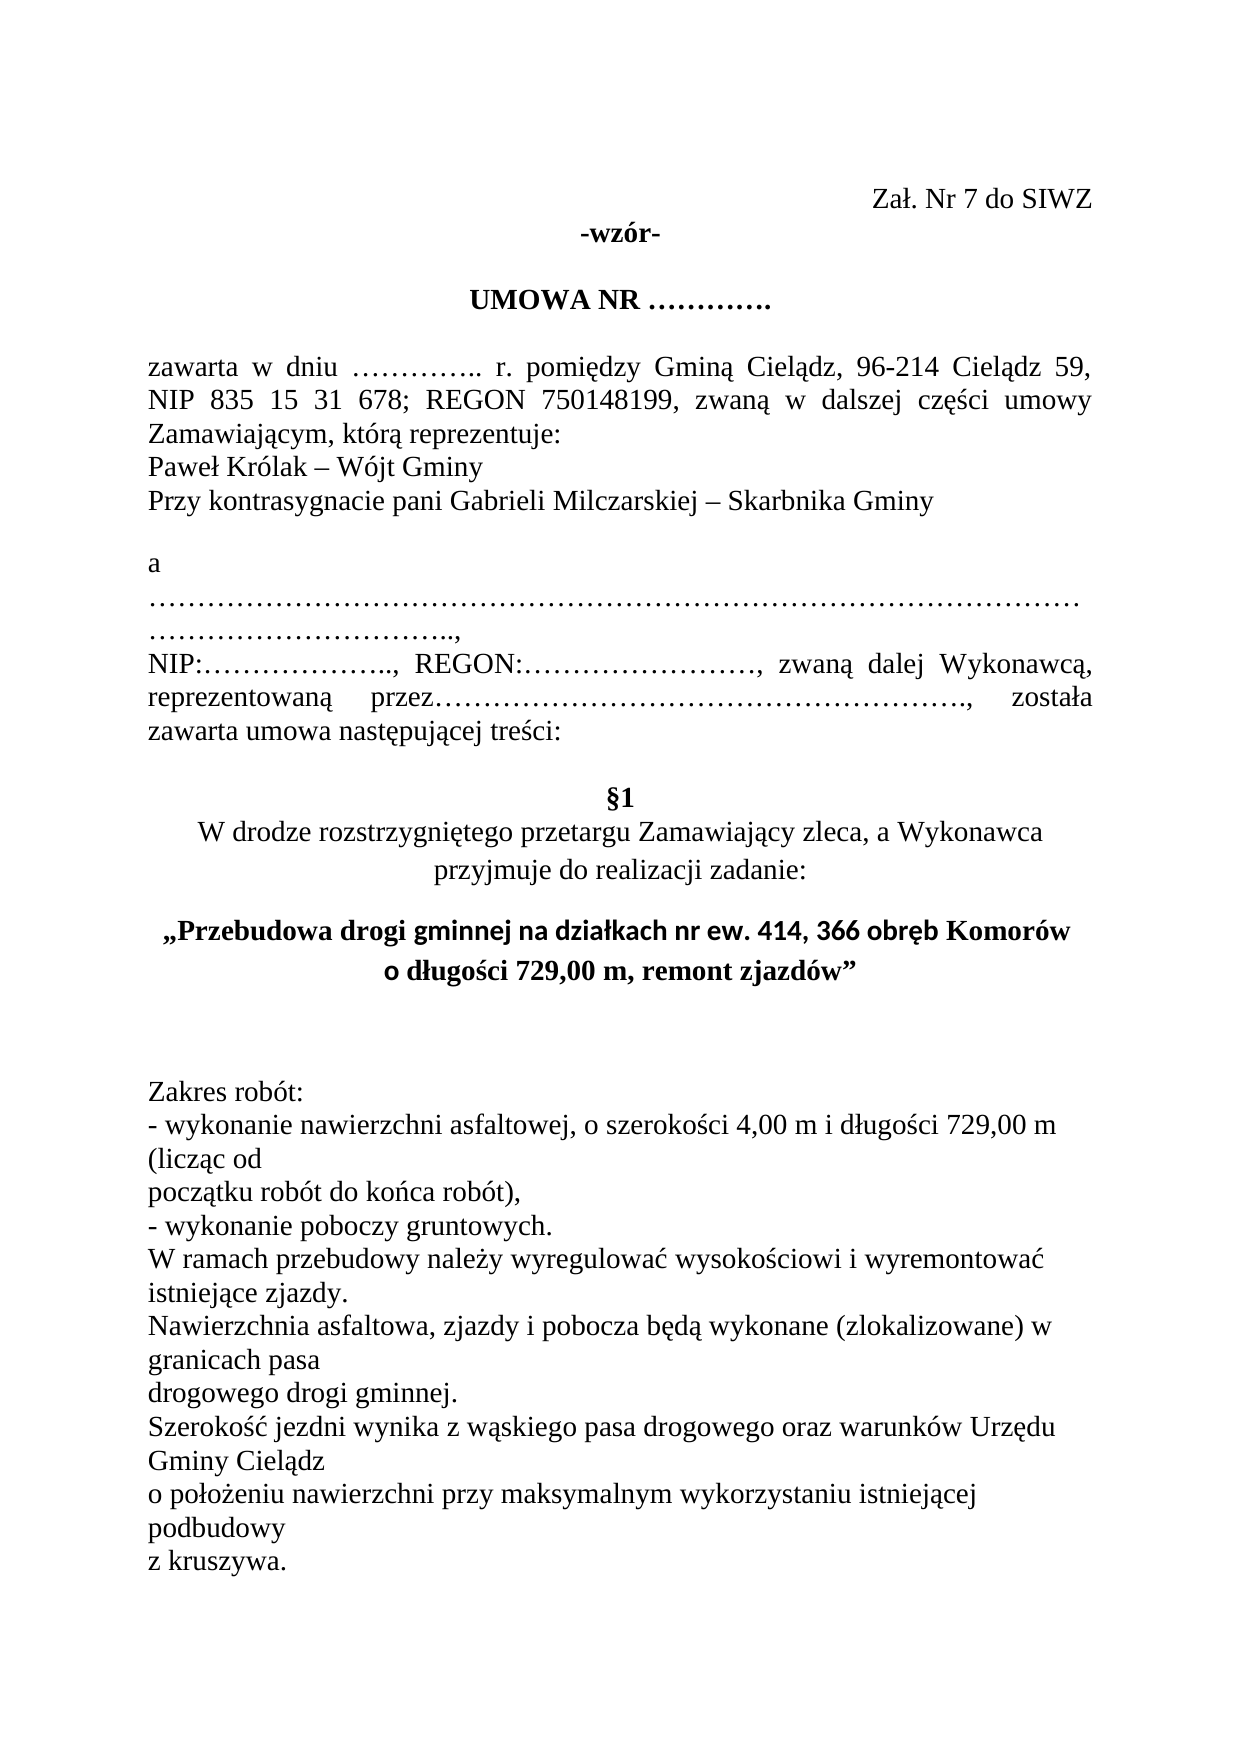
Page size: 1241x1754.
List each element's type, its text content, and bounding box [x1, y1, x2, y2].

text ……………………………………………………………………………………………………………….., [148, 579, 1093, 646]
text Nawierzchnia asfaltowa, zjazdy i pobocza będą wykonane (zlokalizowane) w granicach pasa [148, 1308, 1093, 1376]
text Szerokość jezdni wynika z wąskiego pasa drogowego oraz warunków Urzędu Gminy Cielądz [148, 1409, 1093, 1476]
text Paweł Królak – Wójt Gminy [148, 449, 1093, 483]
text §1 [148, 780, 1093, 814]
text „Przebudowa drogi gminnej na działkach nr ew. 414, 366 obręb Komorów o długości 729,00 m, remont zjazdów” [148, 912, 1093, 988]
text o położeniu nawierzchni przy maksymalnym wykorzystaniu istniejącej podbudowy [148, 1476, 1093, 1543]
text Przy kontrasygnacie pani Gabrieli Milczarskiej – Skarbnika Gminy [148, 483, 1093, 517]
text W drodze rozstrzygniętego przetargu Zamawiający zleca, a Wykonawca przyjmuje do realizacji zadanie: [148, 814, 1093, 886]
text Zał. Nr 7 do SIWZ [148, 181, 1093, 215]
text zawarta w dniu ………….. r. pomiędzy Gminą Cielądz, 96-214 Cielądz 59, NIP 835 15 31 678; REGON 750148199, zwaną w dalszej części umowy Zamawiającym, którą reprezentuje: [148, 349, 1093, 449]
text początku robót do końca robót), [148, 1174, 1093, 1208]
text drogowego drogi gminnej. [148, 1376, 1093, 1409]
text NIP:……………….., REGON:……………………, zwaną dalej Wykonawcą, reprezentowaną przez………………………………………………., została zawarta umowa następującej treści: [148, 646, 1093, 747]
text UMOWA NR …………. [148, 282, 1093, 315]
text - wykonanie poboczy gruntowych. [148, 1208, 1093, 1241]
text Zakres robót: [148, 1074, 1093, 1107]
text -wzór- [148, 215, 1093, 248]
text z kruszywa. [148, 1543, 1093, 1577]
text a [148, 545, 1093, 579]
text - wykonanie nawierzchni asfaltowej, o szerokości 4,00 m i długości 729,00 m (licząc od [148, 1107, 1093, 1174]
text W ramach przebudowy należy wyregulować wysokościowi i wyremontować istniejące zjazdy. [148, 1241, 1093, 1308]
